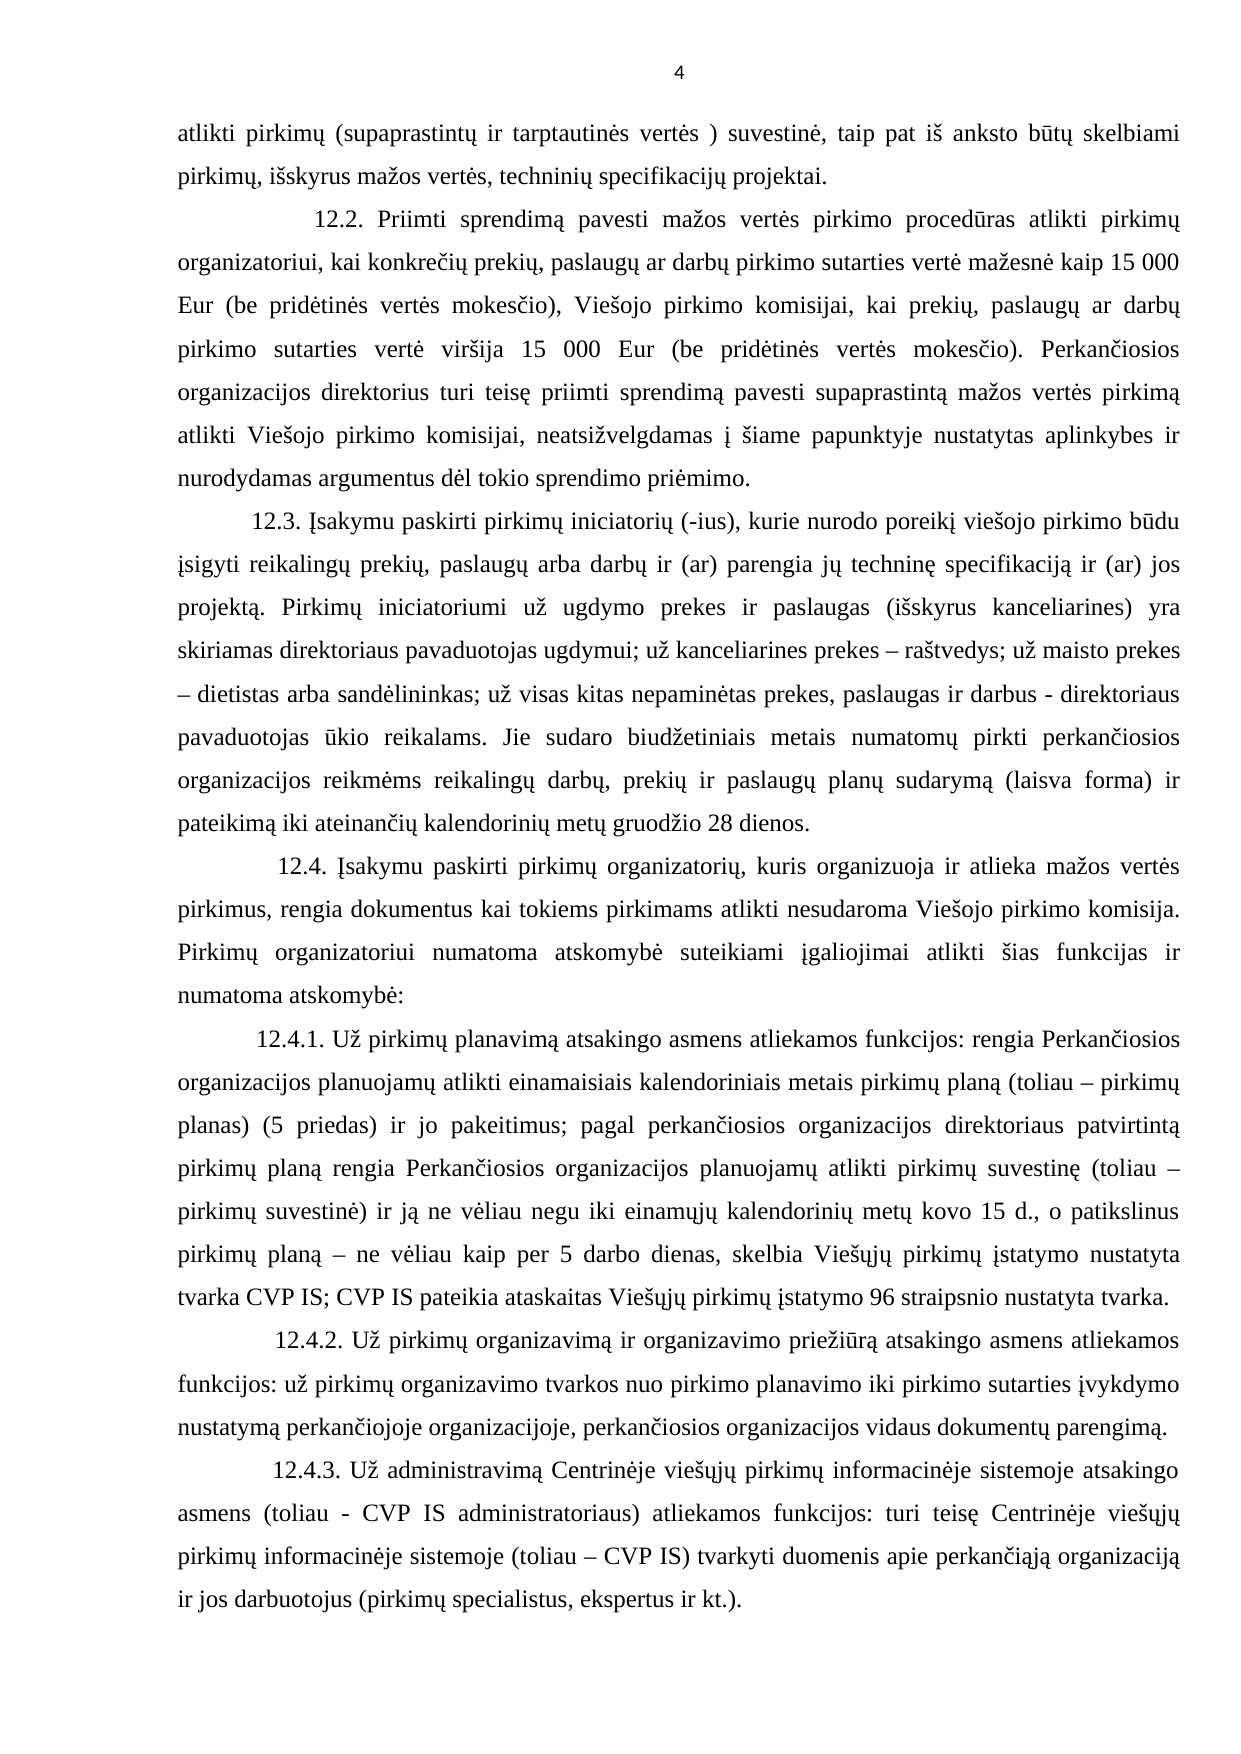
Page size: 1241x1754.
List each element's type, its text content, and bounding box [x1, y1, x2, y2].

text 12.4. Įsakymu paskirti pirkimų organizatorių, kuris organizuoja ir atlieka mažos vertės pirkimus, rengia dokumentus kai tokiems pirkimams atlikti nesudaroma Viešojo pirkimo komisija. Pirkimų organizatoriui numatoma atskomybė suteikiami įgaliojimai atlikti šias funkcijas ir numatoma atskomybė: [177, 851, 1181, 1009]
text 12.4.3. Už administravimą Centrinėje viešųjų pirkimų informacinėje sistemoje atsakingo asmens (toliau - CVP IS administratoriaus) atliekamos funkcijos: turi teisę Centrinėje viešųjų pirkimų informacinėje sistemoje (toliau – CVP IS) tvarkyti duomenis apie perkančiąją organizaciją ir jos darbuotojus (pirkimų specialistus, ekspertus ir kt.). [177, 1455, 1181, 1613]
text 12.2. Priimti sprendimą pavesti mažos vertės pirkimo procedūras atlikti pirkimų organizatoriui, kai konkrečių prekių, paslaugų ar darbų pirkimo sutarties vertė mažesnė kaip 15 000 Eur (be pridėtinės vertės mokesčio), Viešojo pirkimo komisijai, kai prekių, paslaugų ar darbų pirkimo sutarties vertė viršija 15 000 Eur (be pridėtinės vertės mokesčio). Perkančiosios organizacijos direktorius turi teisę priimti sprendimą pavesti supaprastintą mažos vertės pirkimą atlikti Viešojo pirkimo komisijai, neatsižvelgdamas į šiame papunktyje nustatytas aplinkybes ir nurodydamas argumentus dėl tokio sprendimo priėmimo. [177, 204, 1181, 492]
text 12.4.1. Už pirkimų planavimą atsakingo asmens atliekamos funkcijos: rengia Perkančiosios organizacijos planuojamų atlikti einamaisiais kalendoriniais metais pirkimų planą (toliau – pirkimų planas) (5 priedas) ir jo pakeitimus; pagal perkančiosios organizacijos direktoriaus patvirtintą pirkimų planą rengia Perkančiosios organizacijos planuojamų atlikti pirkimų suvestinę (toliau – pirkimų suvestinė) ir ją ne vėliau negu iki einamųjų kalendorinių metų kovo 15 d., o patikslinus pirkimų planą – ne vėliau kaip per 5 darbo dienas, skelbia Viešųjų pirkimų įstatymo nustatyta tvarka CVP IS; CVP IS pateikia ataskaitas Viešųjų pirkimų įstatymo 96 straipsnio nustatyta tvarka. [177, 1024, 1181, 1311]
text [177, 118, 1181, 190]
text 12.3. Įsakymu paskirti pirkimų iniciatorių (-ius), kurie nurodo poreikį viešojo pirkimo būdu įsigyti reikalingų prekių, paslaugų arba darbų ir (ar) parengia jų techninę specifikaciją ir (ar) jos projektą. Pirkimų iniciatoriumi už ugdymo prekes ir paslaugas (išskyrus kanceliarines) yra skiriamas direktoriaus pavaduotojas ugdymui; už kanceliarines prekes – raštvedys; už maisto prekes – dietistas arba sandėlininkas; už visas kitas nepaminėtas prekes, paslaugas ir darbus - direktoriaus pavaduotojas ūkio reikalams. Jie sudaro biudžetiniais metais numatomų pirkti perkančiosios organizacijos reikmėms reikalingų darbų, prekių ir paslaugų planų sudarymą (laisva forma) ir pateikimą iki ateinančių kalendorinių metų gruodžio 28 dienos. [177, 506, 1181, 837]
text 12.4.2. Už pirkimų organizavimą ir organizavimo priežiūrą atsakingo asmens atliekamos funkcijos: už pirkimų organizavimo tvarkos nuo pirkimo planavimo iki pirkimo sutarties įvykdymo nustatymą perkančiojoje organizacijoje, perkančiosios organizacijos vidaus dokumentų parengimą. [177, 1326, 1181, 1441]
